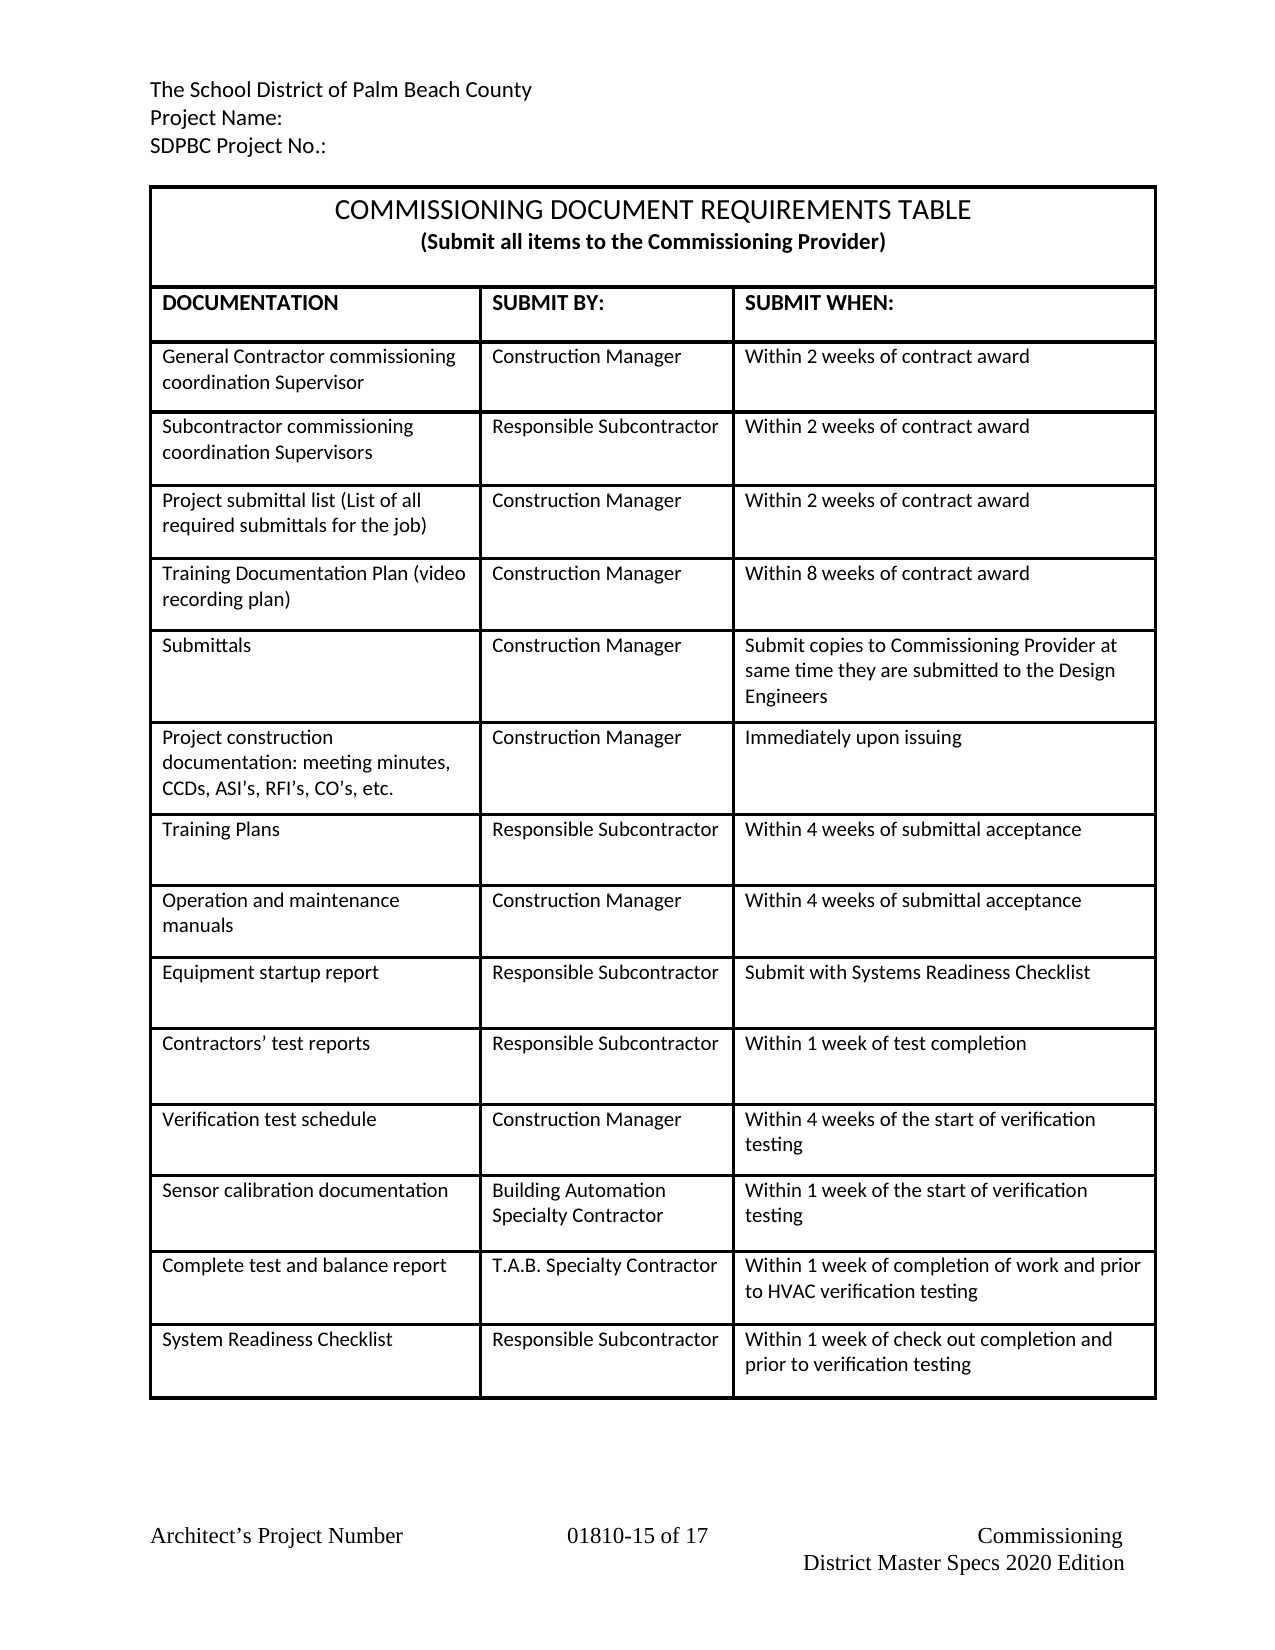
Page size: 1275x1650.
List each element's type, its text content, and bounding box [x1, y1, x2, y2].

table_cell Construction Manager [482, 724, 732, 813]
table_cell Construction Manager [482, 560, 732, 629]
table_cell Submit with Systems Readiness Checklist [735, 959, 1154, 1027]
table_cell Construction Manager [482, 1106, 732, 1174]
table_cell Project construction documentation: meeting minutes, CCDs, ASI’s, RFI’s, CO’s, etc. [152, 724, 479, 813]
table_cell Responsible Subcontractor [482, 959, 732, 1027]
table_cell Immediately upon issuing [735, 724, 1154, 813]
table_cell Training Documentation Plan (video recording plan) [152, 560, 479, 629]
table_cell Within 4 weeks of submittal acceptance [735, 887, 1154, 956]
table_cell Project submittal list (List of all required submittals for the job) [152, 487, 479, 557]
table_cell Complete test and balance report [152, 1253, 479, 1323]
table_cell System Readiness Checklist [152, 1326, 479, 1396]
table_cell Within 2 weeks of contract award [735, 487, 1154, 557]
table_cell COMMISSIONING DOCUMENT REQUIREMENTS TABLE (Submit all items to the Commissioning Provider) [152, 189, 1154, 285]
table_cell Equipment startup report [152, 959, 479, 1027]
table_cell Construction Manager [482, 887, 732, 956]
table_cell Sensor calibration documentation [152, 1177, 479, 1249]
table_cell Verification test schedule [152, 1106, 479, 1174]
table_cell General Contractor commissioning coordination Supervisor [152, 344, 479, 410]
table_cell Within 2 weeks of contract award [735, 344, 1154, 410]
table_cell Responsible Subcontractor [482, 414, 732, 484]
table_cell Within 1 week of test completion [735, 1030, 1154, 1103]
table_cell Construction Manager [482, 344, 732, 410]
table_cell Subcontractor commissioning coordination Supervisors [152, 414, 479, 484]
table_cell T.A.B. Specialty Contractor [482, 1253, 732, 1323]
table_cell Within 4 weeks of submittal acceptance [735, 816, 1154, 884]
table_cell Training Plans [152, 816, 479, 884]
table_cell Within 2 weeks of contract award [735, 414, 1154, 484]
table_cell Responsible Subcontractor [482, 1030, 732, 1103]
table_cell Within 4 weeks of the start of verification testing [735, 1106, 1154, 1174]
table_cell Within 8 weeks of contract award [735, 560, 1154, 629]
table_cell Submittals [152, 632, 479, 721]
table_cell DOCUMENTATION [152, 289, 479, 340]
table_cell Responsible Subcontractor [482, 1326, 732, 1396]
table_cell Construction Manager [482, 632, 732, 721]
table_cell Contractors’ test reports [152, 1030, 479, 1103]
table_cell Responsible Subcontractor [482, 816, 732, 884]
table_cell Within 1 week of completion of work and prior to HVAC verification testing [735, 1253, 1154, 1323]
table_cell Construction Manager [482, 487, 732, 557]
table_cell Operation and maintenance manuals [152, 887, 479, 956]
table_cell SUBMIT WHEN: [735, 289, 1154, 340]
table_cell Submit copies to Commissioning Provider at same time they are submitted to the Design Engineers [735, 632, 1154, 721]
table_cell Building Automation Specialty Contractor [482, 1177, 732, 1249]
table_cell Within 1 week of the start of verification testing [735, 1177, 1154, 1249]
table_cell Within 1 week of check out completion and prior to verification testing [735, 1326, 1154, 1396]
table_cell SUBMIT BY: [482, 289, 732, 340]
